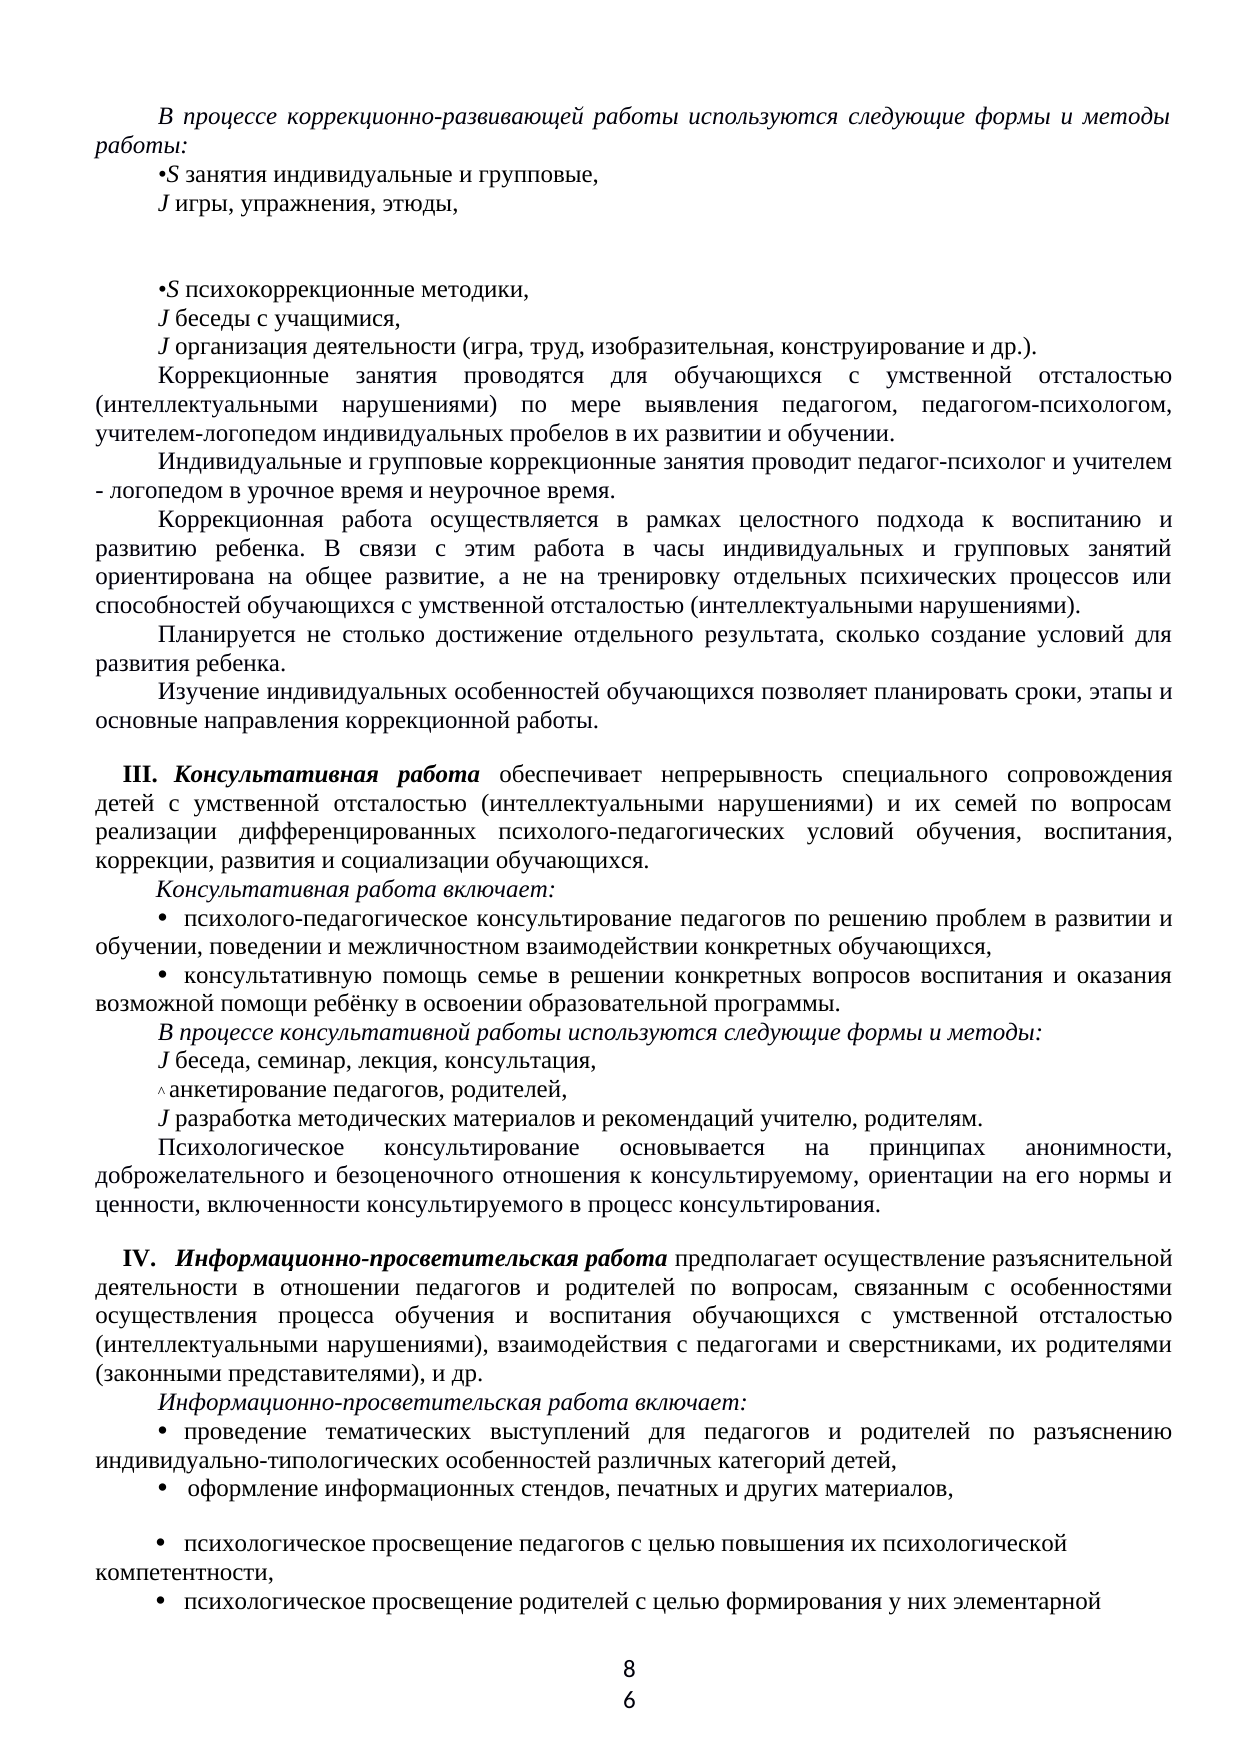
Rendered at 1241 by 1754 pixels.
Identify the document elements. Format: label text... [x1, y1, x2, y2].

list Консультативная работа обеспечивает непрерывность специального сопровождения детей с умственной отсталостью (интеллектуальными нарушениями) и их семей по вопросам реализации дифференцированных психолого-педагогических условий обучения, воспитания, коррекции, развития и социализации обучающихся. [95, 759, 1173, 874]
text Консультативная работа включает: [95, 874, 1173, 903]
text J игры, упражнения, этюды, [95, 188, 1173, 216]
text В процессе консультативной работы используются следующие формы и методы: [95, 1017, 1173, 1045]
text J организация деятельности (игра, труд, изобразительная, конструирование и др.). [95, 331, 1173, 360]
list психологическое просвещение педагогов с целью повышения их психологической компетентности, [95, 1527, 1173, 1585]
text Планируется не столько достижение отдельного результата, сколько создание условий для развития ребенка. [95, 619, 1173, 676]
text В процессе коррекционно-развивающей работы используются следующие формы и методы работы: [95, 101, 1173, 159]
list Информационно-просветительская работа предполагает осуществление разъяснительной деятельности в отношении педагогов и родителей по вопросам, связанным с особенностями осуществления процесса обучения и воспитания обучающихся с умственной отсталостью (интеллектуальными нарушениями), взаимодействия с педагогами и сверстниками, их родителями (законными представителями), и др. [95, 1243, 1173, 1387]
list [95, 1585, 1173, 1616]
text •S занятия индивидуальные и групповые, [95, 159, 1173, 188]
text Психологическое консультирование основывается на принципах анонимности, доброжелательного и безоценочного отношения к консультируемому, ориентации на его нормы и ценности, включенности консультируемого в процесс консультирования. [95, 1132, 1173, 1218]
text •S психокоррекционные методики, [95, 274, 1173, 303]
text J беседы с учащимися, [95, 303, 1173, 331]
text J беседа, семинар, лекция, консультация, [95, 1045, 1173, 1074]
text ^ анкетирование педагогов, родителей, [95, 1074, 1173, 1103]
text Коррекционная работа осуществляется в рамках целостного подхода к воспитанию и развитию ребенка. В связи с этим работа в часы индивидуальных и групповых занятий ориентирована на общее развитие, а не на тренировку отдельных психических процессов или способностей обучающихся с умственной отсталостью (интеллектуальными нарушениями). [95, 504, 1173, 619]
list проведение тематических выступлений для педагогов и родителей по разъяснению индивидуально-типологических особенностей различных категорий детей, [95, 1415, 1173, 1473]
text Коррекционные занятия проводятся для обучающихся с умственной отсталостью (интеллектуальными нарушениями) по мере выявления педагогом, педагогом-психологом, учителем-логопедом индивидуальных пробелов в их развитии и обучении. [95, 360, 1173, 446]
text Индивидуальные и групповые коррекционные занятия проводит педагог-психолог и учителем - логопедом в урочное время и неурочное время. [95, 446, 1173, 504]
list консультативную помощь семье в решении конкретных вопросов воспитания и оказания возможной помощи ребёнку в освоении образовательной программы. [95, 960, 1173, 1017]
text J разработка методических материалов и рекомендаций учителю, родителям. [95, 1103, 1173, 1132]
text Информационно-просветительская работа включает: [95, 1387, 1173, 1415]
list психолого-педагогическое консультирование педагогов по решению проблем в развитии и обучении, поведении и межличностном взаимодействии конкретных обучающихся, [95, 903, 1173, 960]
list оформление информационных стендов, печатных и других материалов, [95, 1473, 1173, 1502]
text Изучение индивидуальных особенностей обучающихся позволяет планировать сроки, этапы и основные направления коррекционной работы. [95, 676, 1173, 734]
